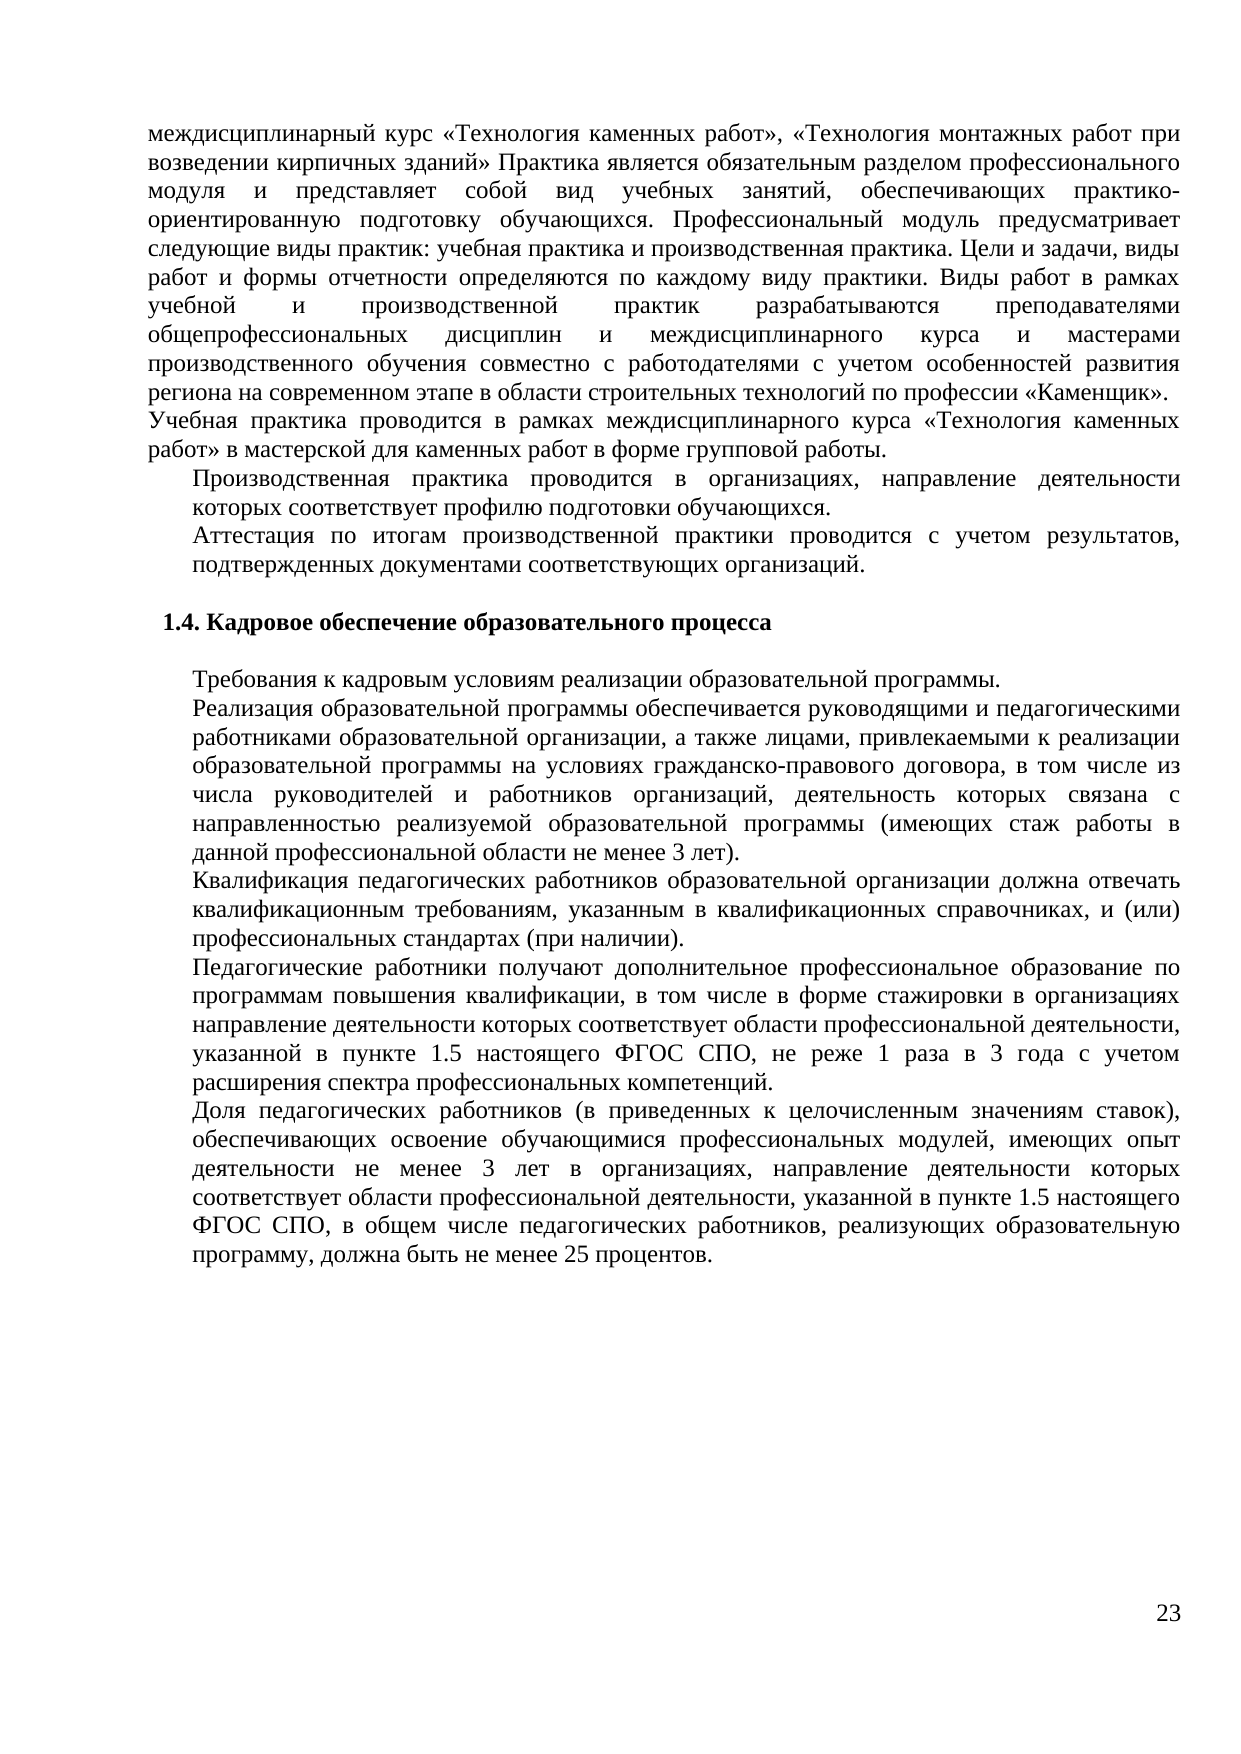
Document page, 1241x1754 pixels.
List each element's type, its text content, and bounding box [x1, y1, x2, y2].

text Производственная практика проводится в организациях, направление деятельности которых соответствует профилю подготовки обучающихся. [192, 463, 1181, 521]
text Требования к кадровым условиям реализации образовательной программы. [192, 664, 1181, 693]
text Доля педагогических работников (в приведенных к целочисленным значениям ставок), обеспечивающих освоение обучающимися профессиональных модулей, имеющих опыт деятельности не менее 3 лет в организациях, направление деятельности которых соответствует области профессиональной деятельности, указанной в пункте 1.5 настоящего ФГОС СПО, в общем числе педагогических работников, реализующих образовательную программу, должна быть не менее 25 процентов. [192, 1096, 1181, 1268]
list Кадровое обеспечение образовательного процесса [162, 607, 1181, 636]
text Аттестация по итогам производственной практики проводится с учетом результатов, подтвержденных документами соответствующих организаций. [192, 521, 1181, 578]
text Реализация образовательной программы обеспечивается руководящими и педагогическими работниками образовательной организации, а также лицами, привлекаемыми к реализации образовательной программы на условиях гражданско-правового договора, в том числе из числа руководителей и работников организаций, деятельность которых связана с направленностью реализуемой образовательной программы (имеющих стаж работы в данной профессиональной области не менее 3 лет). [192, 693, 1181, 866]
text Педагогические работники получают дополнительное профессиональное образование по программам повышения квалификации, в том числе в форме стажировки в организациях направление деятельности которых соответствует области профессиональной деятельности, указанной в пункте 1.5 настоящего ФГОС СПО, не реже 1 раза в 3 года с учетом расширения спектра профессиональных компетенций. [192, 952, 1181, 1096]
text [148, 118, 1181, 406]
text Учебная практика проводится в рамках междисциплинарного курса «Технология каменных работ» в мастерской для каменных работ в форме групповой работы. [148, 406, 1181, 463]
text Квалификация педагогических работников образовательной организации должна отвечать квалификационным требованиям, указанным в квалификационных справочниках, и (или) профессиональных стандартах (при наличии). [192, 866, 1181, 952]
